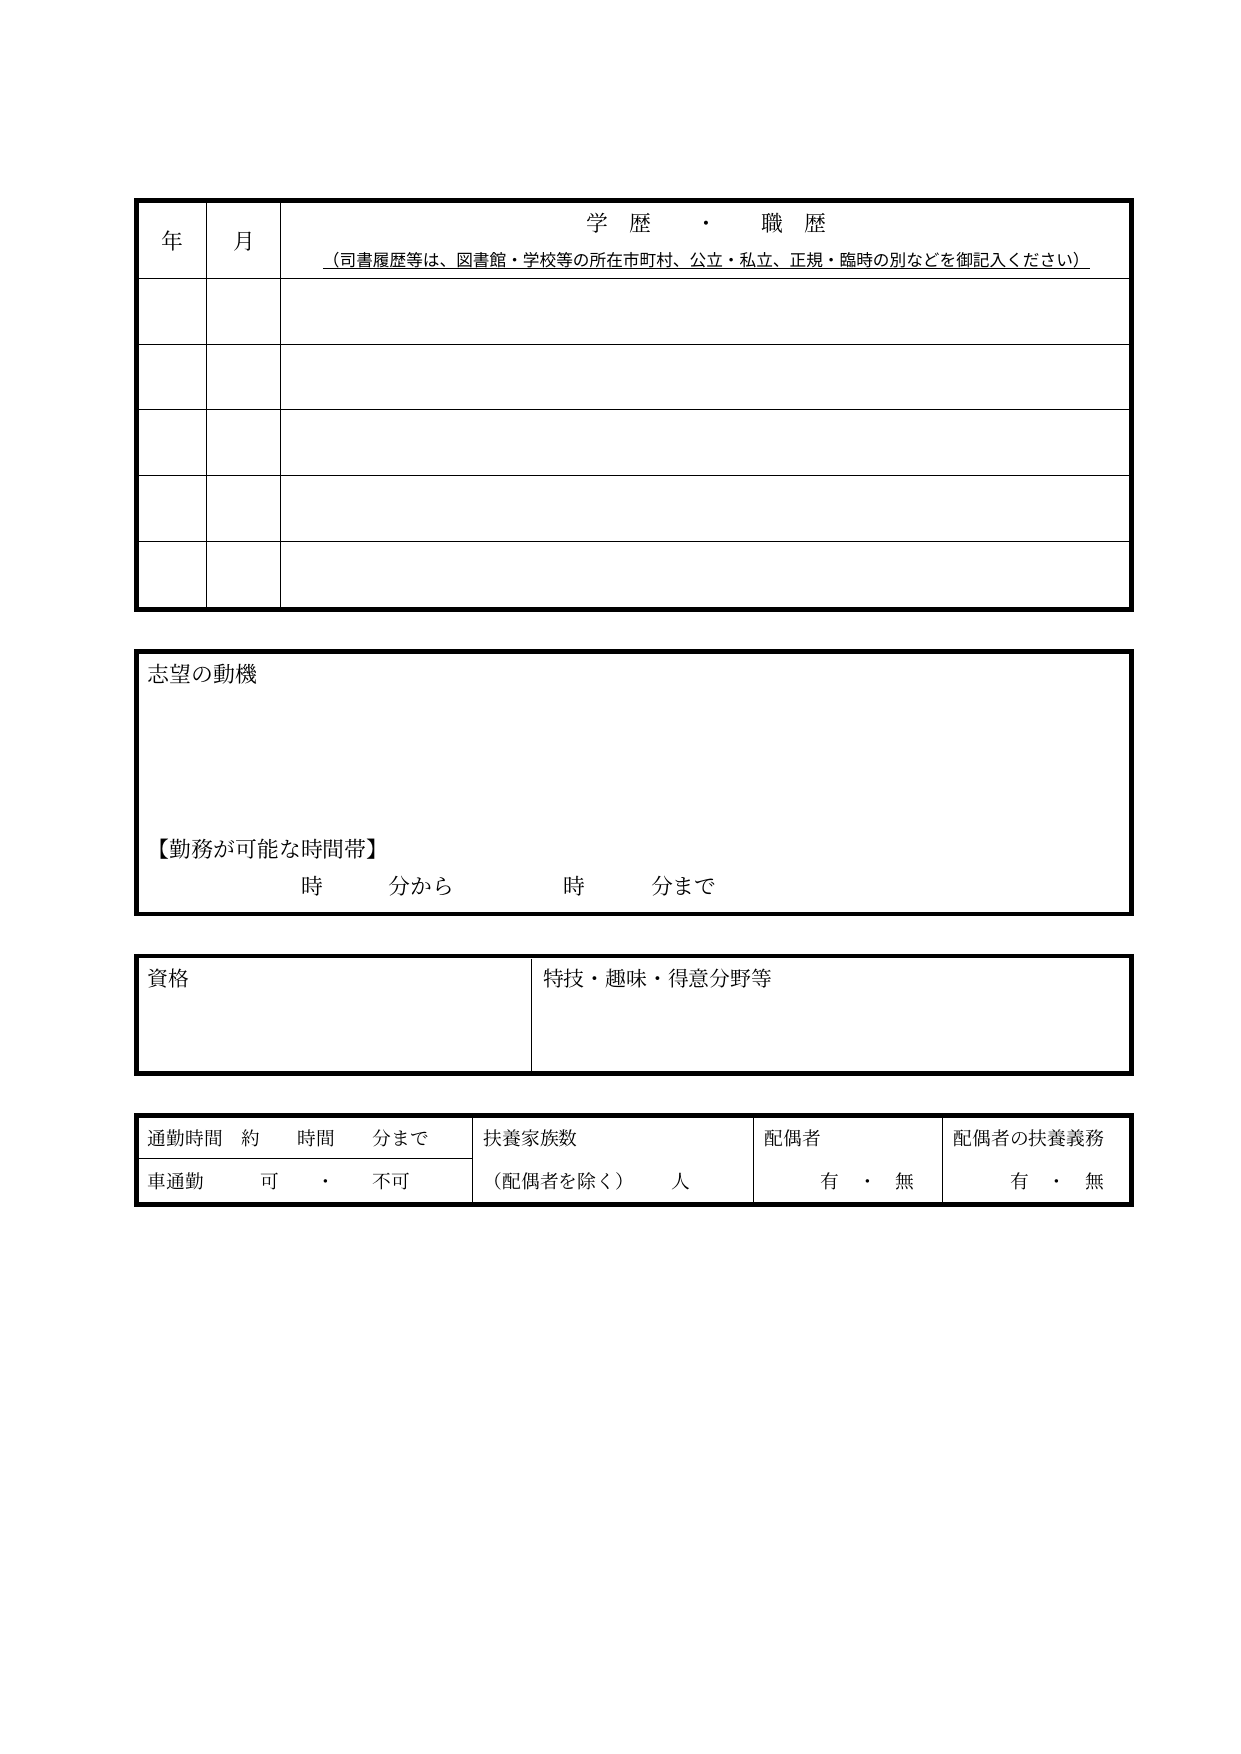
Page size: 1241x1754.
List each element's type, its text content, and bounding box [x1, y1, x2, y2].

table_cell 【勤務が可能な時間帯】 時 分から 時 分まで [139, 829, 1129, 912]
table_header 特技・趣味・得意分野等 [532, 958, 1129, 1071]
table_cell [139, 476, 206, 541]
table_header 配偶者の扶養義務 [943, 1118, 1129, 1158]
table_header 通勤時間 約 時間 分まで [139, 1118, 472, 1158]
table_cell [139, 279, 206, 343]
table_header 月 [207, 203, 280, 278]
table_cell [139, 345, 206, 409]
table_cell （配偶者を除く） 人 [473, 1158, 753, 1202]
table_cell [281, 345, 1129, 409]
table_cell [281, 279, 1129, 343]
table_cell [207, 345, 280, 409]
table_cell [139, 410, 206, 475]
table_cell [281, 476, 1129, 541]
table_cell 有 ・ 無 [754, 1158, 942, 1202]
table_header 年 [139, 203, 206, 278]
table_cell 有 ・ 無 [943, 1158, 1129, 1202]
table_cell [207, 476, 280, 541]
table_header 配偶者 [754, 1118, 942, 1158]
table_cell [281, 542, 1129, 607]
table_cell [207, 279, 280, 343]
table_header 志望の動機 [139, 654, 1129, 829]
table_cell 車通勤 可 ・ 不可 [139, 1159, 472, 1202]
table_header 資格 [139, 958, 531, 1071]
table_cell [207, 542, 280, 607]
table_header 学 歴 ・ 職 歴 （司書履歴等は、図書館・学校等の所在市町村、公立・私立、正規・臨時の別などを御記入ください） [281, 203, 1129, 278]
table_header 扶養家族数 [473, 1118, 753, 1158]
table_cell [139, 542, 206, 607]
table_cell [281, 410, 1129, 475]
table_cell [207, 410, 280, 475]
